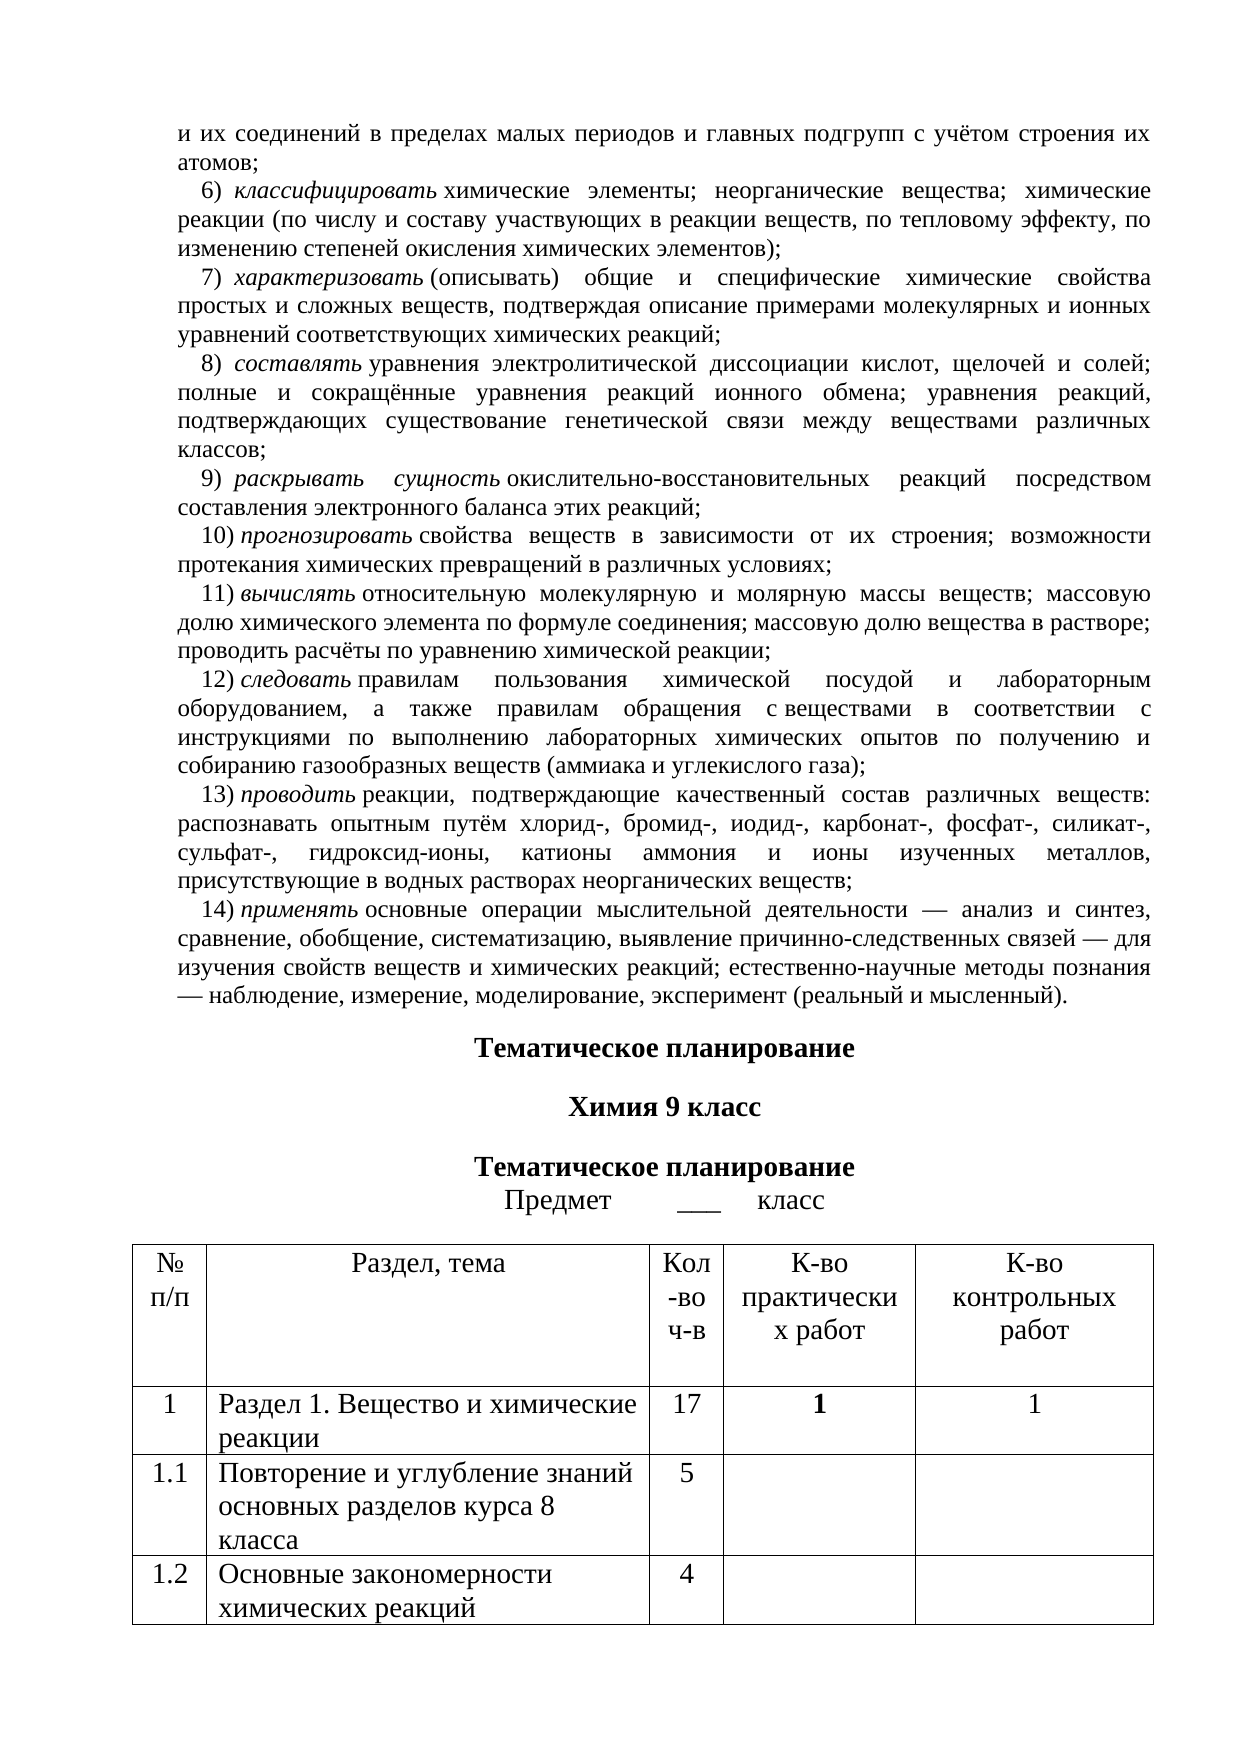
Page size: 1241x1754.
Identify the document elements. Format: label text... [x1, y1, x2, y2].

table_cell 1 [916, 1387, 1153, 1454]
text Химия 9 класс [177, 1089, 1152, 1123]
text Предмет ___ класс [177, 1182, 1152, 1216]
table_cell 5 [650, 1455, 723, 1555]
table_header Раздел, тема [207, 1245, 649, 1386]
table_header К-во контрольных работ [916, 1245, 1153, 1386]
table_cell [724, 1556, 915, 1623]
text 8) составлять уравнения электролитической диссоциации кислот, щелочей и солей; полные и сокращённые уравнения реакций ионного обмена; уравнения реакций, подтверждающих существование генетической связи между веществами различных классов; [177, 348, 1152, 463]
table_cell [916, 1556, 1153, 1623]
table_cell 1 [133, 1387, 206, 1454]
table_cell Раздел 1. Вещество и химические реакции [207, 1387, 649, 1454]
text 12) следовать правилам пользования химической посудой и лабораторным оборудованием, а также правилам обращения с веществами в соответствии с инструкциями по выполнению лабораторных химических опытов по получению и собиранию газообразных веществ (аммиака и углекислого газа); [177, 664, 1152, 779]
table_cell [916, 1455, 1153, 1555]
text 11) вычислять относительную молекулярную и молярную массы веществ; массовую долю химического элемента по формуле соединения; массовую долю вещества в растворе; проводить расчёты по уравнению химической реакции; [177, 578, 1152, 664]
table_cell Повторение и углубление знаний основных разделов курса 8 класса [207, 1455, 649, 1555]
table_cell 1.1 [133, 1455, 206, 1555]
table_cell 1 [724, 1387, 915, 1454]
text 6) классифицировать химические элементы; неорганические вещества; химические реакции (по числу и составу участвующих в реакции веществ, по тепловому эффекту, по изменению степеней окисления химических элементов); [177, 176, 1152, 262]
text Тематическое планирование [177, 1149, 1152, 1182]
table_header К-во практических работ [724, 1245, 915, 1386]
table_cell [724, 1455, 915, 1555]
table_cell 1.2 [133, 1556, 206, 1623]
text 13) проводить реакции, подтверждающие качественный состав различных веществ: распознавать опытным путём хлорид-, бромид-, иодид-, карбонат-, фосфат-, силикат-, сульфат-, гидроксид-ионы, катионы аммония и ионы изученных металлов, присутствующие в водных растворах неорганических веществ; [177, 779, 1152, 894]
table_cell Основные закономерности химических реакций [207, 1556, 649, 1623]
table_cell 17 [650, 1387, 723, 1454]
text 7) характеризовать (описывать) общие и специфические химические свойства простых и сложных веществ, подтверждая описание примерами молекулярных и ионных уравнений соответствующих химических реакций; [177, 262, 1152, 348]
table_cell 4 [650, 1556, 723, 1623]
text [177, 118, 1152, 176]
text 10) прогнозировать свойства веществ в зависимости от их строения; возможности протекания химических превращений в различных условиях; [177, 521, 1152, 578]
text Тематическое планирование [177, 1030, 1152, 1064]
text 9) раскрывать сущность окислительно-восстановительных реакций посредством составления электронного баланса этих реакций; [177, 463, 1152, 521]
text 14) применять основные операции мыслительной деятельности — анализ и синтез, сравнение, обобщение, систематизацию, выявление причинно-следственных связей — для изучения свойств веществ и химических реакций; естественно-научные методы познания — наблюдение, измерение, моделирование, эксперимент (реальный и мысленный). [177, 894, 1152, 1009]
table_header Кол-во ч-в [650, 1245, 723, 1386]
table_header № п/п [133, 1245, 206, 1386]
